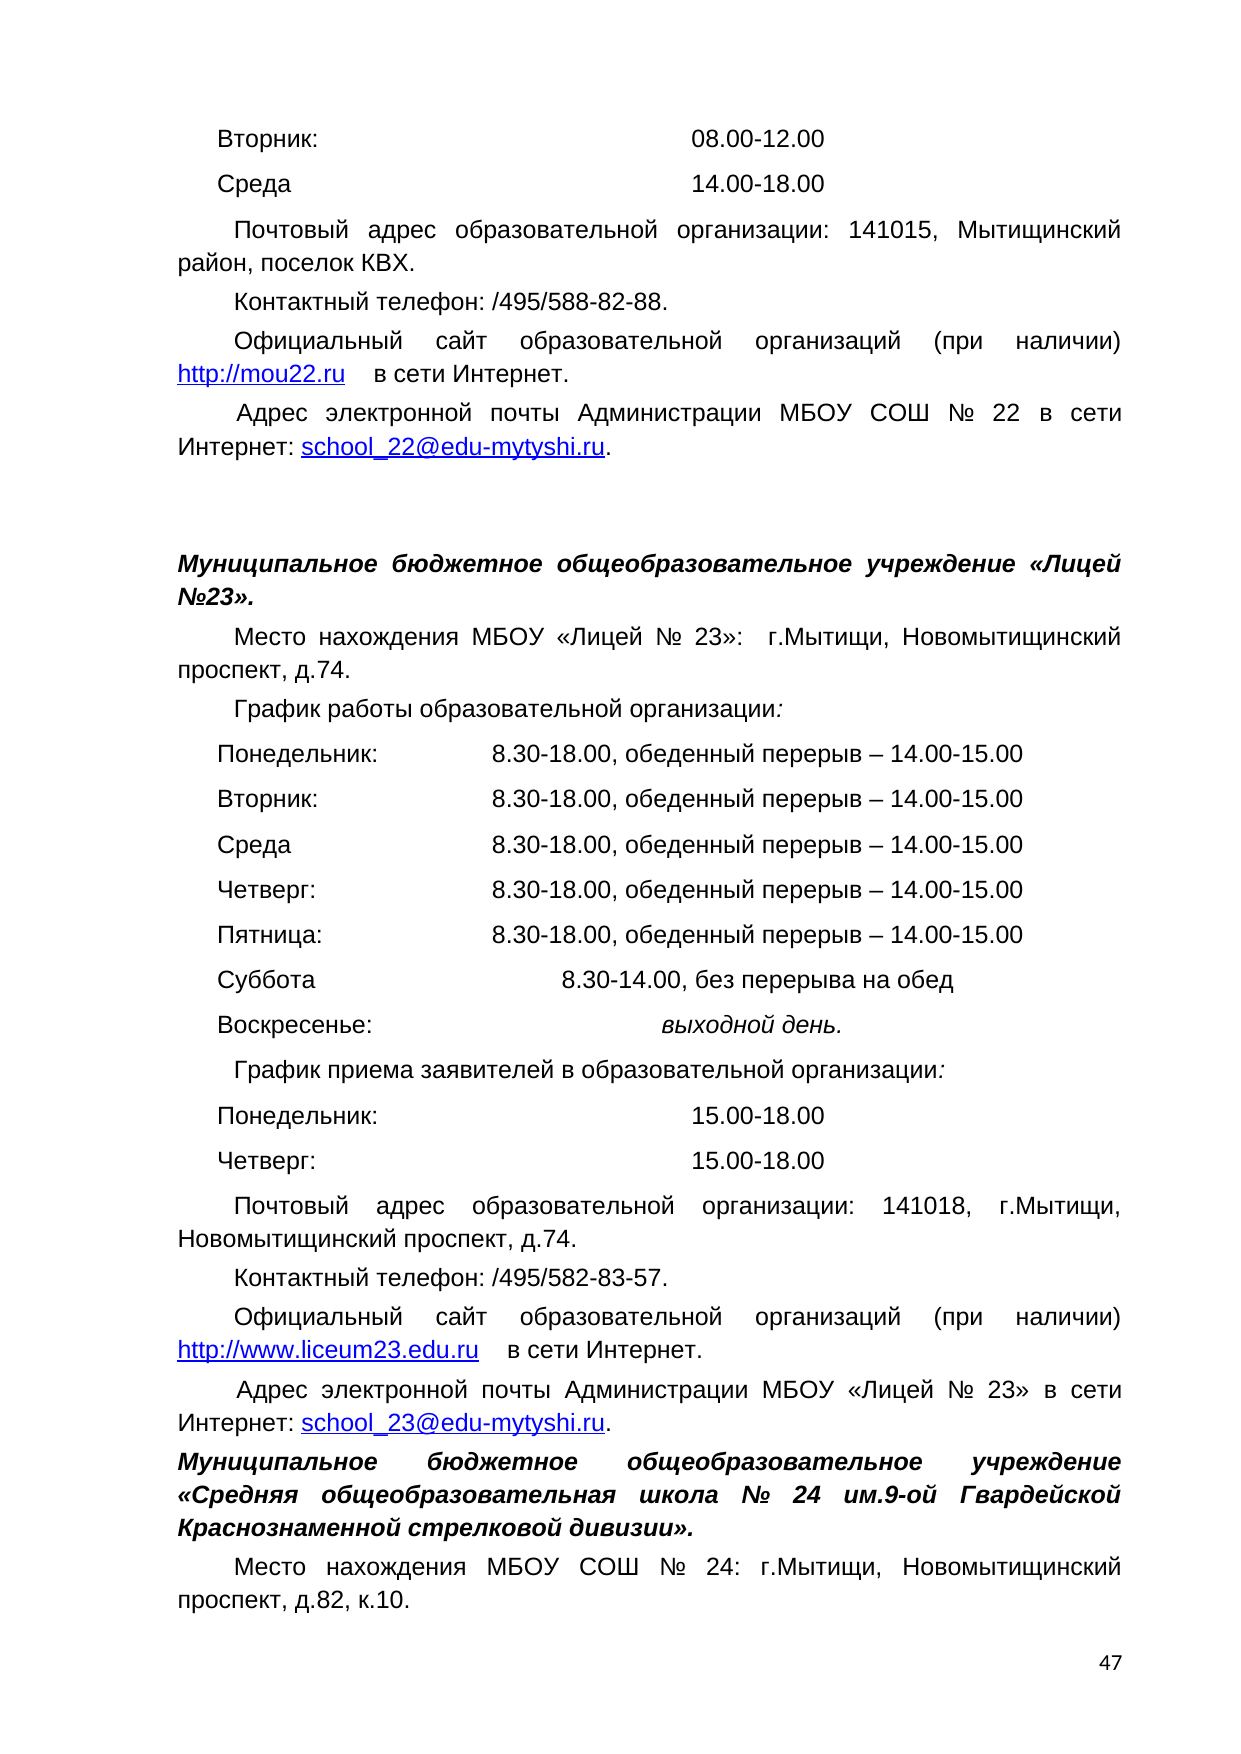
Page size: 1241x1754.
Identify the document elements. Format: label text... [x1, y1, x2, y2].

text Официальный сайт образовательной организаций (при наличии) http://www.liceum23.edu.ru в сети Интернет. [177, 1302, 1122, 1364]
table_cell Суббота [206, 959, 411, 1004]
text Официальный сайт образовательной организаций (при наличии) http://mou22.ru в сети Интернет. [177, 326, 1122, 388]
text Контактный телефон: /495/582-83-57. [177, 1263, 1122, 1292]
table_cell 14.00-18.00 [411, 163, 1094, 208]
text Муниципальное бюджетное общеобразовательное учреждение «Средняя общеобразовательная школа № 24 им.9-ой Гвардейской Краснознаменной стрелковой дивизии». [177, 1447, 1122, 1542]
table_cell 8.30-18.00, обеденный перерыв – 14.00-15.00 [411, 869, 1094, 913]
text Муниципальное бюджетное общеобразовательное учреждение «Лицей №23». [177, 549, 1122, 611]
table_cell Пятница: [206, 914, 411, 959]
text Почтовый адрес образовательной организации: 141018, г.Мытищи, Новомытищинский проспект, д.74. [177, 1191, 1122, 1253]
text Почтовый адрес образовательной организации: 141015, Мытищинский район, поселок КВХ. [177, 214, 1122, 276]
text Адрес электронной почты Администрации МБОУ «Лицей № 23» в сети Интернет: school_23@edu-mytyshi.ru. [177, 1375, 1122, 1436]
table_cell Четверг: [206, 1140, 411, 1184]
text Контактный телефон: /495/588-82-88. [177, 287, 1122, 316]
text График работы образовательной организации: [177, 694, 1122, 723]
table_header 15.00-18.00 [411, 1094, 1094, 1139]
text Место нахождения МБОУ СОШ № 24: г.Мытищи, Новомытищинский проспект, д.82, к.10. [177, 1552, 1122, 1614]
table_cell 8.30-18.00, обеденный перерыв – 14.00-15.00 [411, 823, 1094, 868]
table_header 08.00-12.00 [411, 118, 1094, 163]
table_cell 8.30-18.00, обеденный перерыв – 14.00-15.00 [411, 914, 1094, 959]
table_cell выходной день. [411, 1004, 1094, 1049]
text Адрес электронной почты Администрации МБОУ СОШ № 22 в сети Интернет: school_22@edu-mytyshi.ru. [177, 398, 1122, 460]
text Место нахождения МБОУ «Лицей № 23»: г.Мытищи, Новомытищинский проспект, д.74. [177, 622, 1122, 683]
table_cell Четверг: [206, 869, 411, 913]
table_header Понедельник: [206, 1094, 411, 1139]
table_cell Среда [206, 163, 411, 208]
table_cell Вторник: [206, 778, 411, 823]
table_header Понедельник: [206, 733, 411, 778]
table_cell Воскресенье: [206, 1004, 411, 1049]
table_cell 8.30-18.00, обеденный перерыв – 14.00-15.00 [411, 778, 1094, 823]
table_header 8.30-18.00, обеденный перерыв – 14.00-15.00 [411, 733, 1094, 778]
table_cell Среда [206, 823, 411, 868]
table_cell 8.30-14.00, без перерыва на обед [411, 959, 1094, 1004]
table_cell 15.00-18.00 [411, 1140, 1094, 1184]
text График приема заявителей в образовательной организации: [177, 1055, 1122, 1084]
table_header Вторник: [206, 118, 411, 163]
